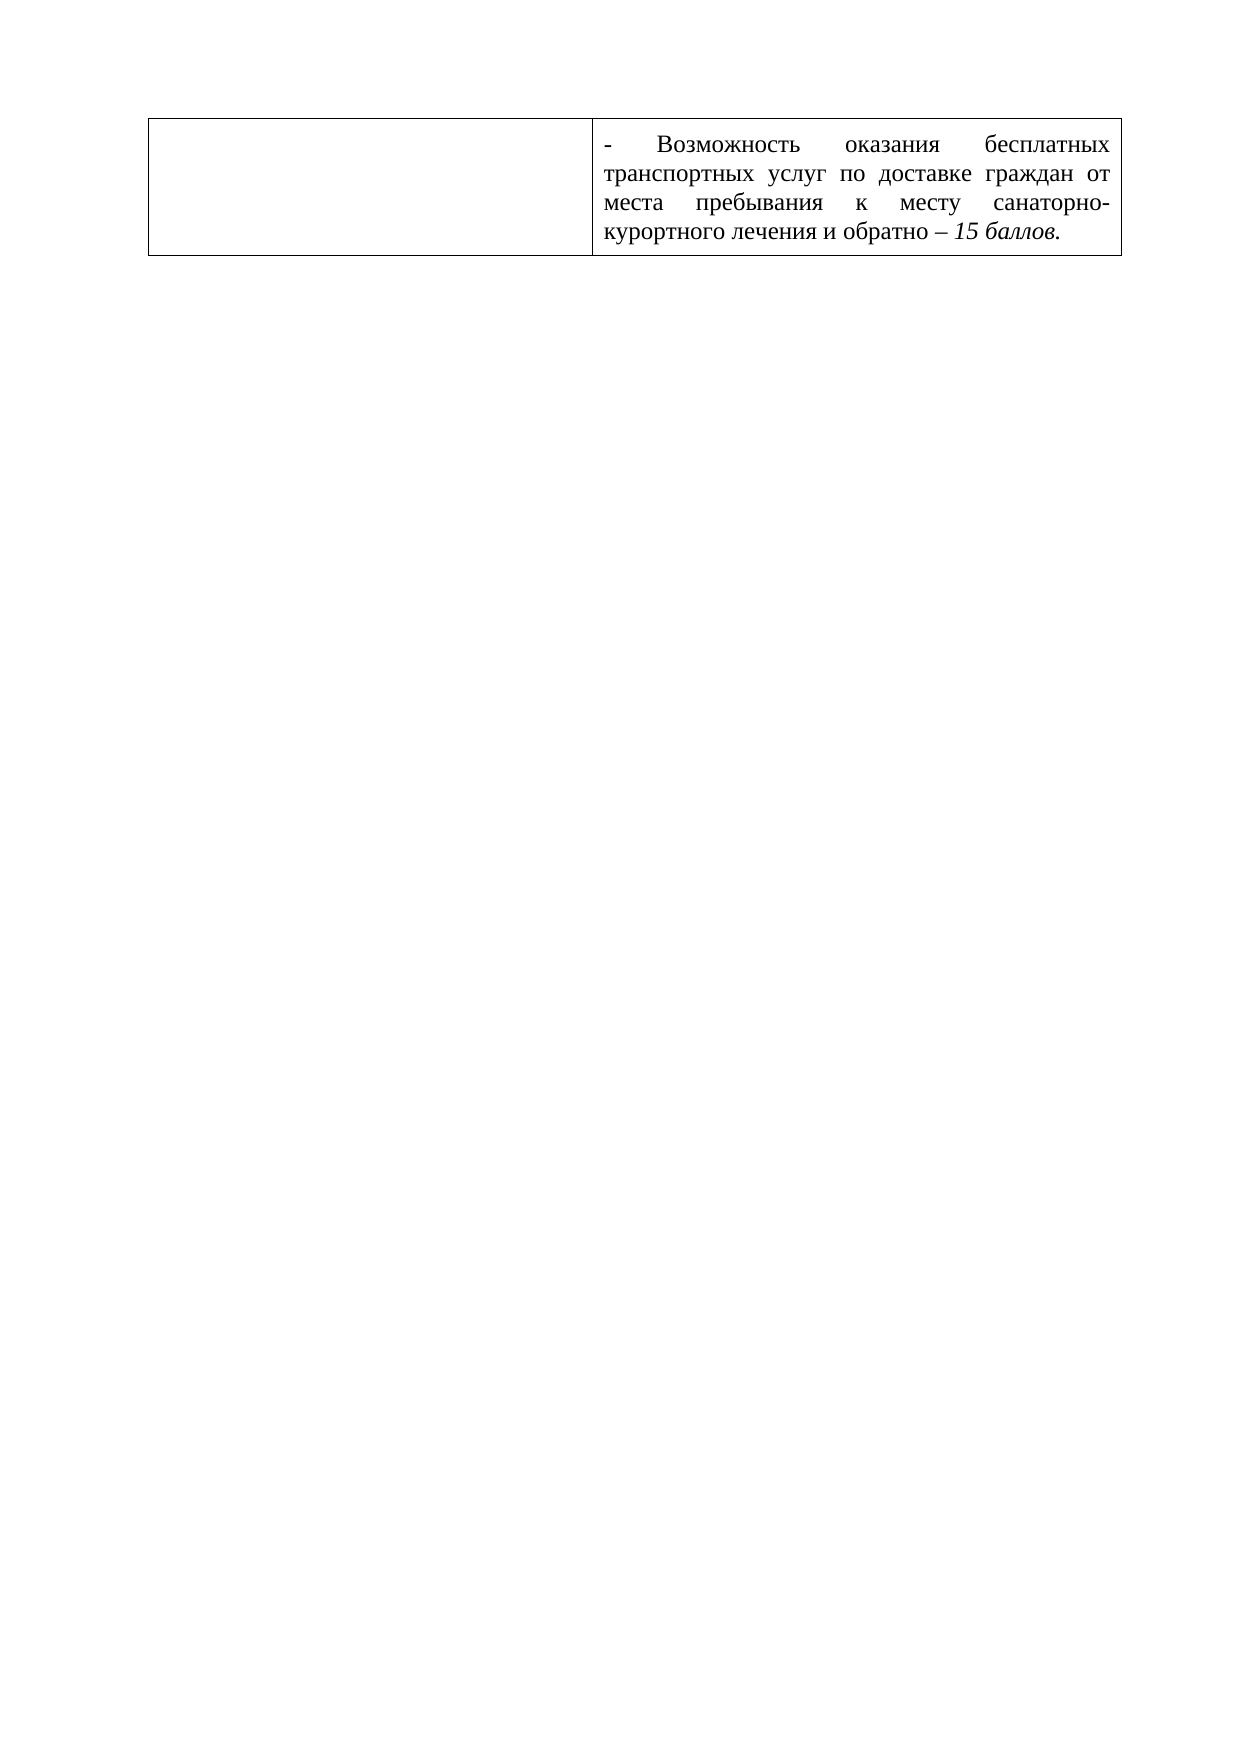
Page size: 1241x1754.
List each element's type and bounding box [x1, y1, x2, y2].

table_cell [149, 119, 592, 255]
table_cell [593, 119, 1121, 255]
